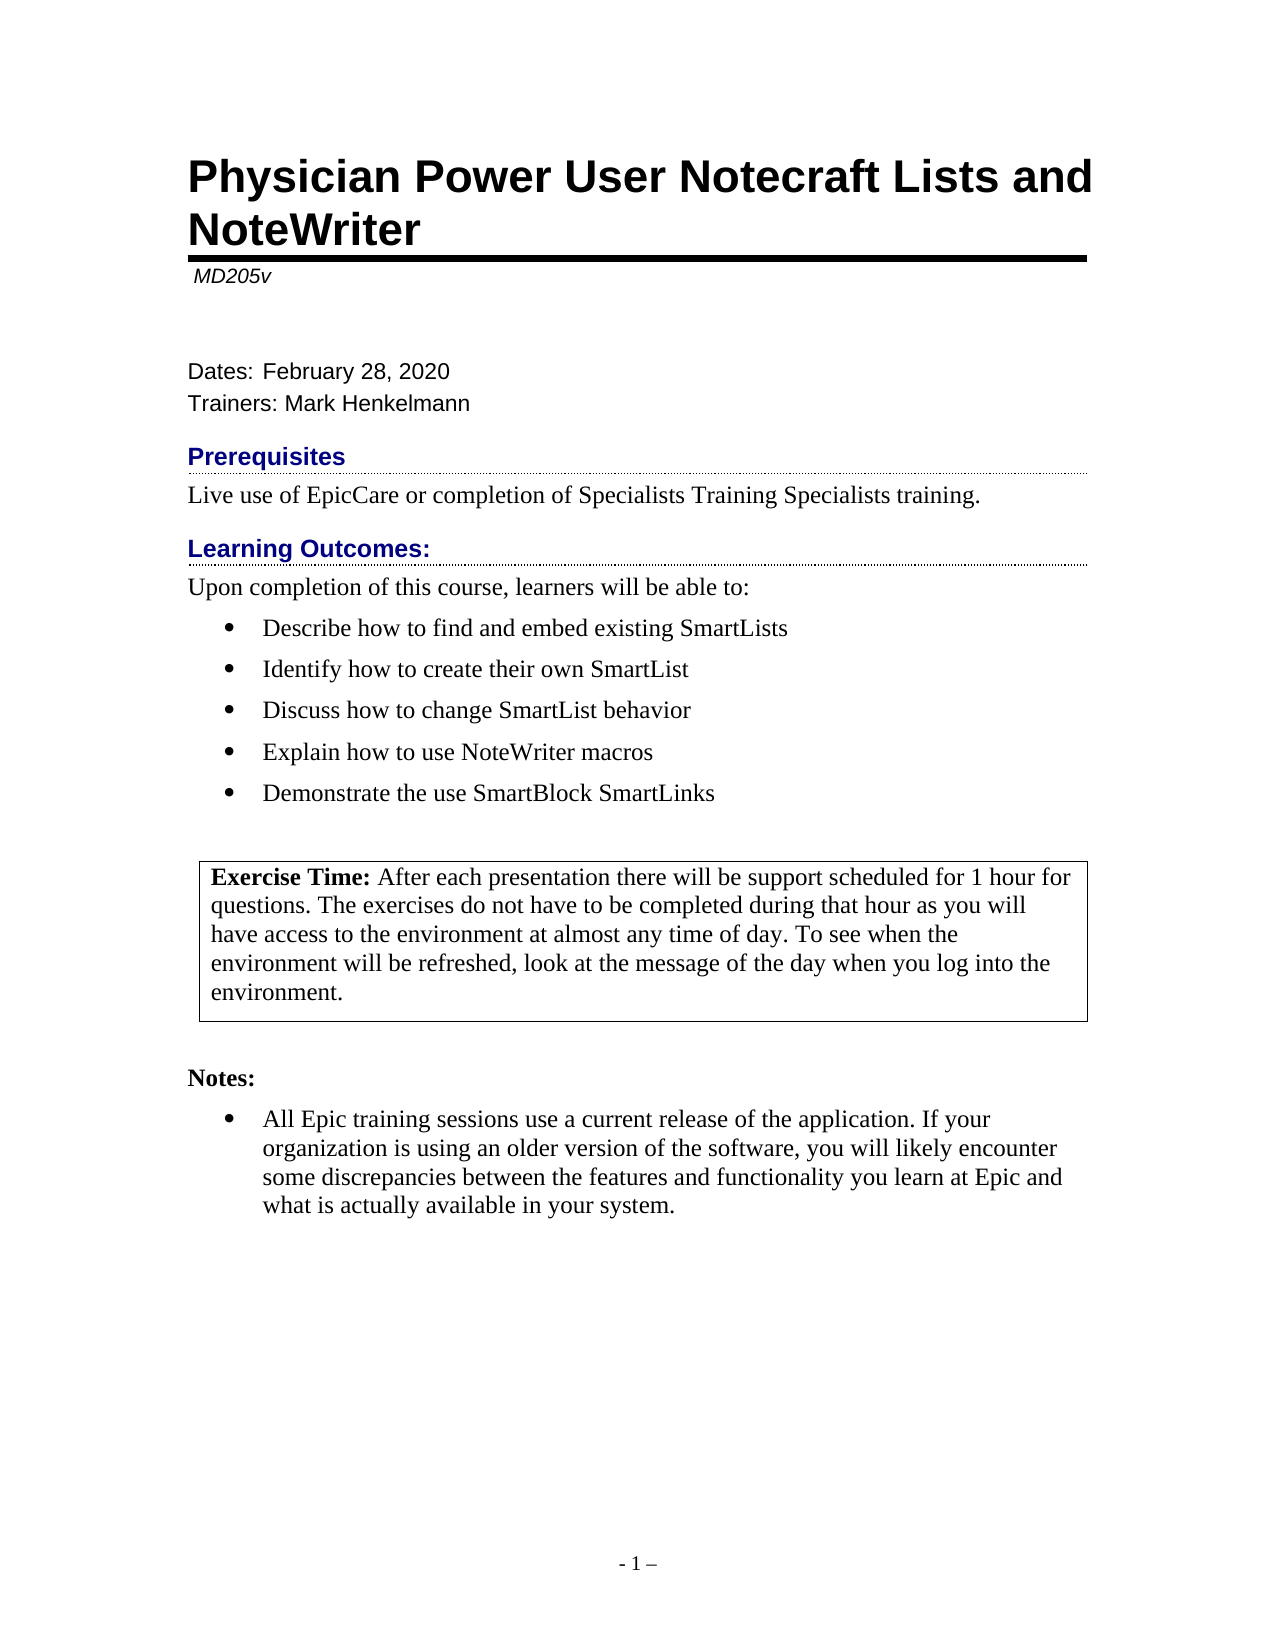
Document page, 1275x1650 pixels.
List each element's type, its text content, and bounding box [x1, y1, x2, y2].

list Demonstrate the use SmartBlock SmartLinks [225, 778, 1087, 807]
text Upon completion of this course, learners will be able to: [187, 572, 1087, 601]
list Explain how to use NoteWriter macros [225, 737, 1087, 766]
text Live use of EpicCare or completion of Specialists Training Specialists training. [187, 480, 1087, 509]
list All Epic training sessions use a current release of the application. If your organization is using an older version of the software, you will likely encounter some discrepancies between the features and functionality you learn at Epic and what is actually available in your system. [225, 1104, 1087, 1219]
text MD205v [187, 256, 1087, 288]
subtitle Dates: February 28, 2020 [187, 358, 1087, 384]
list Discuss how to change SmartList behavior [225, 696, 1087, 724]
subtitle Learning Outcomes: [187, 534, 1087, 566]
subtitle Physician Power User Notecraft Lists and NoteWriter [187, 150, 1275, 255]
list Describe how to find and embed existing SmartLists [225, 613, 1087, 642]
subtitle Trainers: Mark Henkelmann [187, 390, 1087, 417]
table_header Exercise Time: After each presentation there will be support scheduled for 1 hour for questions. The exercises do not have to be completed during that hour as you will have access to the environment at almost any time of day. To see when the environment will be refreshed, look at the message of the day when you log into the environment. [200, 862, 1087, 1021]
text Notes: [187, 1063, 1087, 1092]
subtitle Prerequisites [187, 442, 1087, 474]
list Identify how to create their own SmartList [225, 654, 1087, 683]
